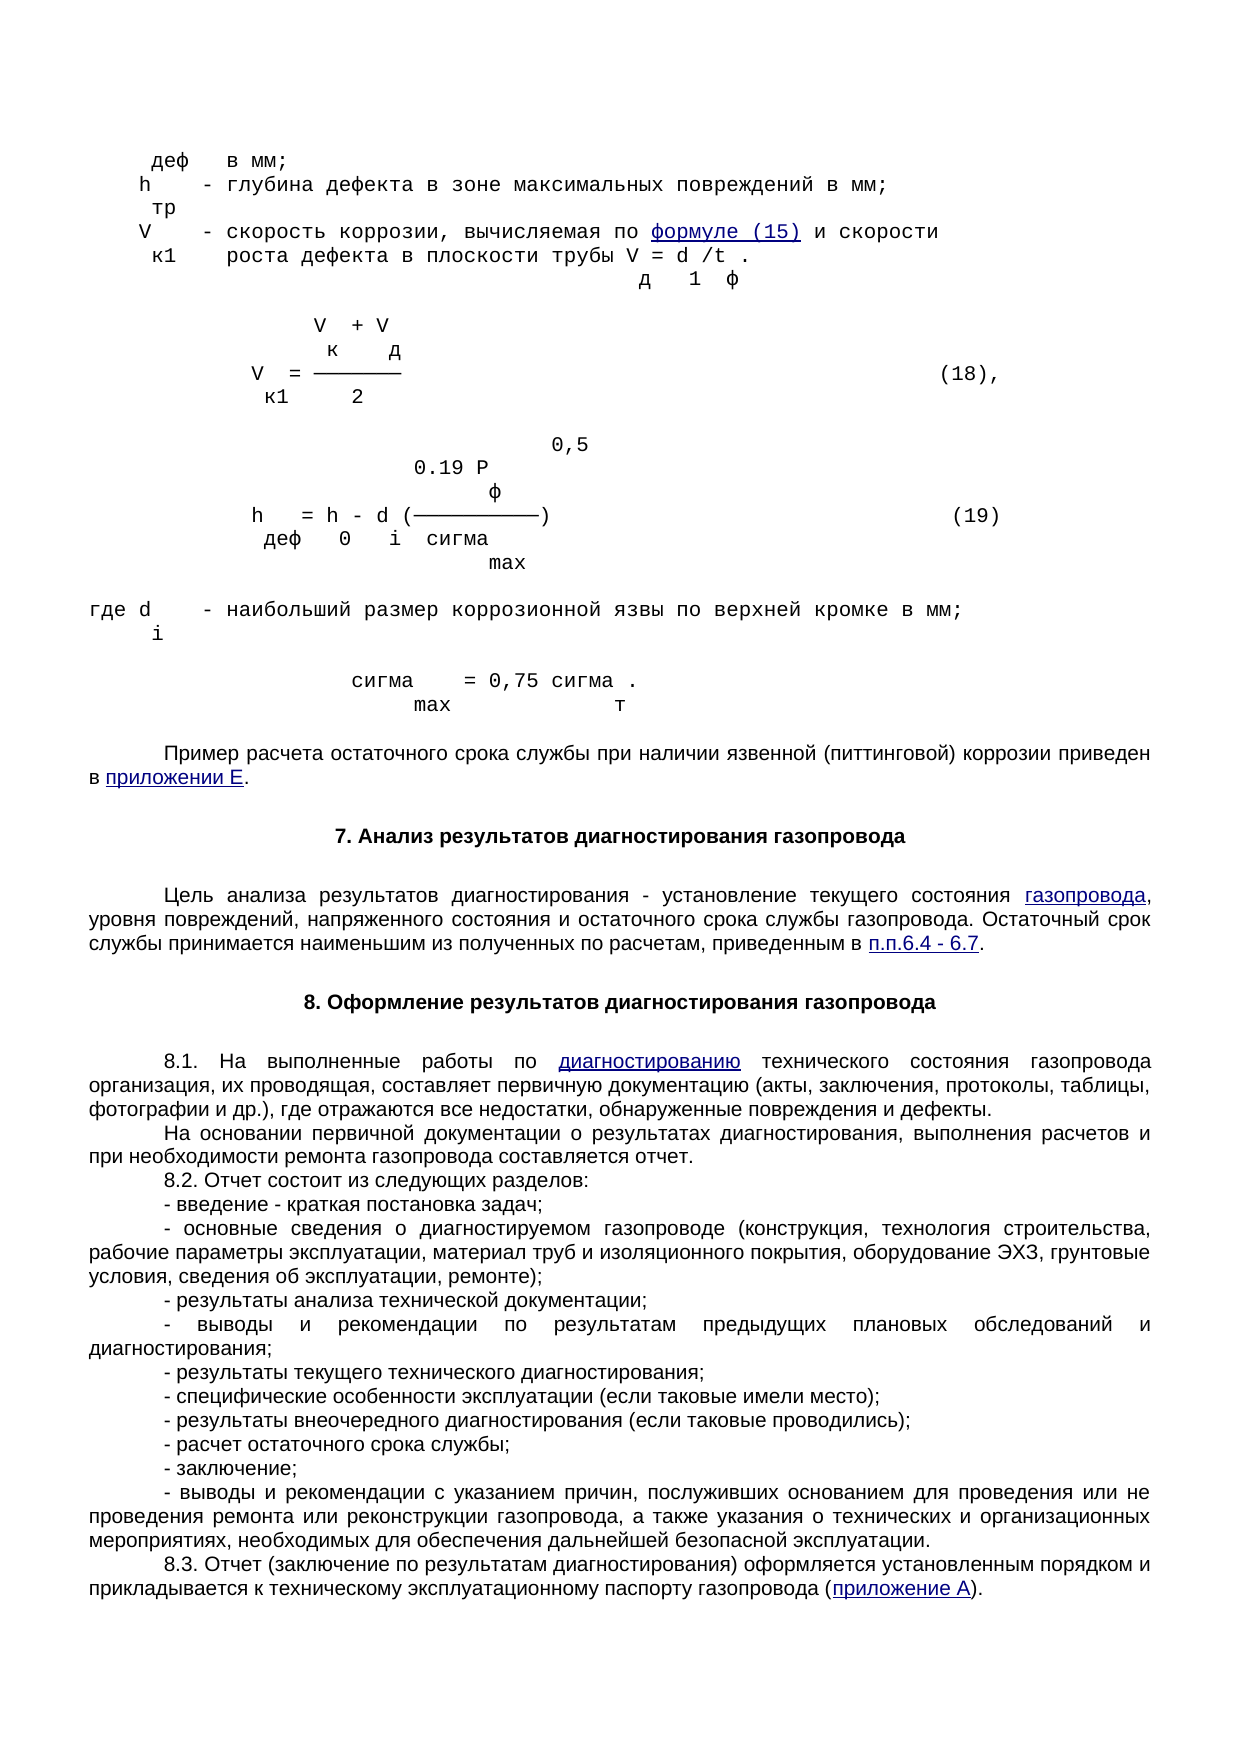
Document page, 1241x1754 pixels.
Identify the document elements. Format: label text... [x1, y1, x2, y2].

text Цель анализа результатов диагностирования - установление текущего состояния газопровода, уровня повреждений, напряженного состояния и остаточного срока службы газопровода. Остаточный срок службы принимается наименьшим из полученных по расчетам, приведенным в п.п.6.4 - 6.7. [88, 883, 1152, 955]
text max [88, 552, 1152, 576]
text 8.3. Отчет (заключение по результатам диагностирования) оформляется установленным порядком и прикладывается к техническому эксплуатационному паспорту газопровода (приложение А). [88, 1552, 1152, 1599]
text ф [88, 481, 1152, 505]
text - выводы и рекомендации по результатам предыдущих плановых обследований и диагностирования; [88, 1312, 1152, 1360]
text 8.2. Отчет состоит из следующих разделов: [88, 1168, 1152, 1192]
text сигма = 0,75 сигма . [88, 670, 1152, 694]
text где d - наибольший размер коррозионной язвы по верхней кромке в мм; [88, 599, 1152, 623]
text 8.1. На выполненные работы по диагностированию технического состояния газопровода организация, их проводящая, составляет первичную документацию (акты, заключения, протоколы, таблицы, фотографии и др.), где отражаются все недостатки, обнаруженные повреждения и дефекты. [88, 1048, 1152, 1120]
text V + V [88, 316, 1152, 339]
text h - глубина дефекта в зоне максимальных повреждений в мм; [88, 174, 1152, 197]
text 0.19 P [88, 457, 1152, 481]
text 0,5 [88, 434, 1152, 457]
text - специфические особенности эксплуатации (если таковые имели место); [88, 1384, 1152, 1408]
list 7. Анализ результатов диагностирования газопровода [88, 824, 1152, 848]
text - результаты анализа технической документации; [88, 1288, 1152, 1312]
text - результаты внеочередного диагностирования (если таковые проводились); [88, 1408, 1152, 1432]
text max т [88, 694, 1152, 717]
text На основании первичной документации о результатах диагностирования, выполнения расчетов и при необходимости ремонта газопровода составляется отчет. [88, 1120, 1152, 1168]
list 8. Оформление результатов диагностирования газопровода [88, 989, 1152, 1013]
text - введение - краткая постановка задач; [88, 1192, 1152, 1216]
text Пример расчета остаточного срока службы при наличии язвенной (питтинговой) коррозии приведен в приложении Е. [88, 741, 1152, 789]
text V = ─────── (18), [88, 363, 1152, 386]
text - основные сведения о диагностируемом газопроводе (конструкция, технология строительства, рабочие параметры эксплуатации, материал труб и изоляционного покрытия, оборудование ЭХЗ, грунтовые условия, сведения об эксплуатации, ремонте); [88, 1216, 1152, 1288]
text V - скорость коррозии, вычисляемая по формуле (15) и скорости [88, 221, 1152, 244]
text i [88, 623, 1152, 647]
text - расчет остаточного срока службы; [88, 1432, 1152, 1456]
text к д [88, 339, 1152, 363]
text тр [88, 197, 1152, 221]
text деф в мм; [88, 150, 1152, 174]
text деф 0 i сигма [88, 528, 1152, 552]
text - выводы и рекомендации с указанием причин, послуживших основанием для проведения или не проведения ремонта или реконструкции газопровода, а также указания о технических и организационных мероприятиях, необходимых для обеспечения дальнейшей безопасной эксплуатации. [88, 1480, 1152, 1552]
text - заключение; [88, 1456, 1152, 1480]
text д 1 ф [88, 268, 1152, 292]
text - результаты текущего технического диагностирования; [88, 1360, 1152, 1384]
text к1 2 [88, 386, 1152, 410]
text к1 роста дефекта в плоскости трубы V = d /t . [88, 244, 1152, 268]
text h = h - d (──────────) (19) [88, 505, 1152, 528]
